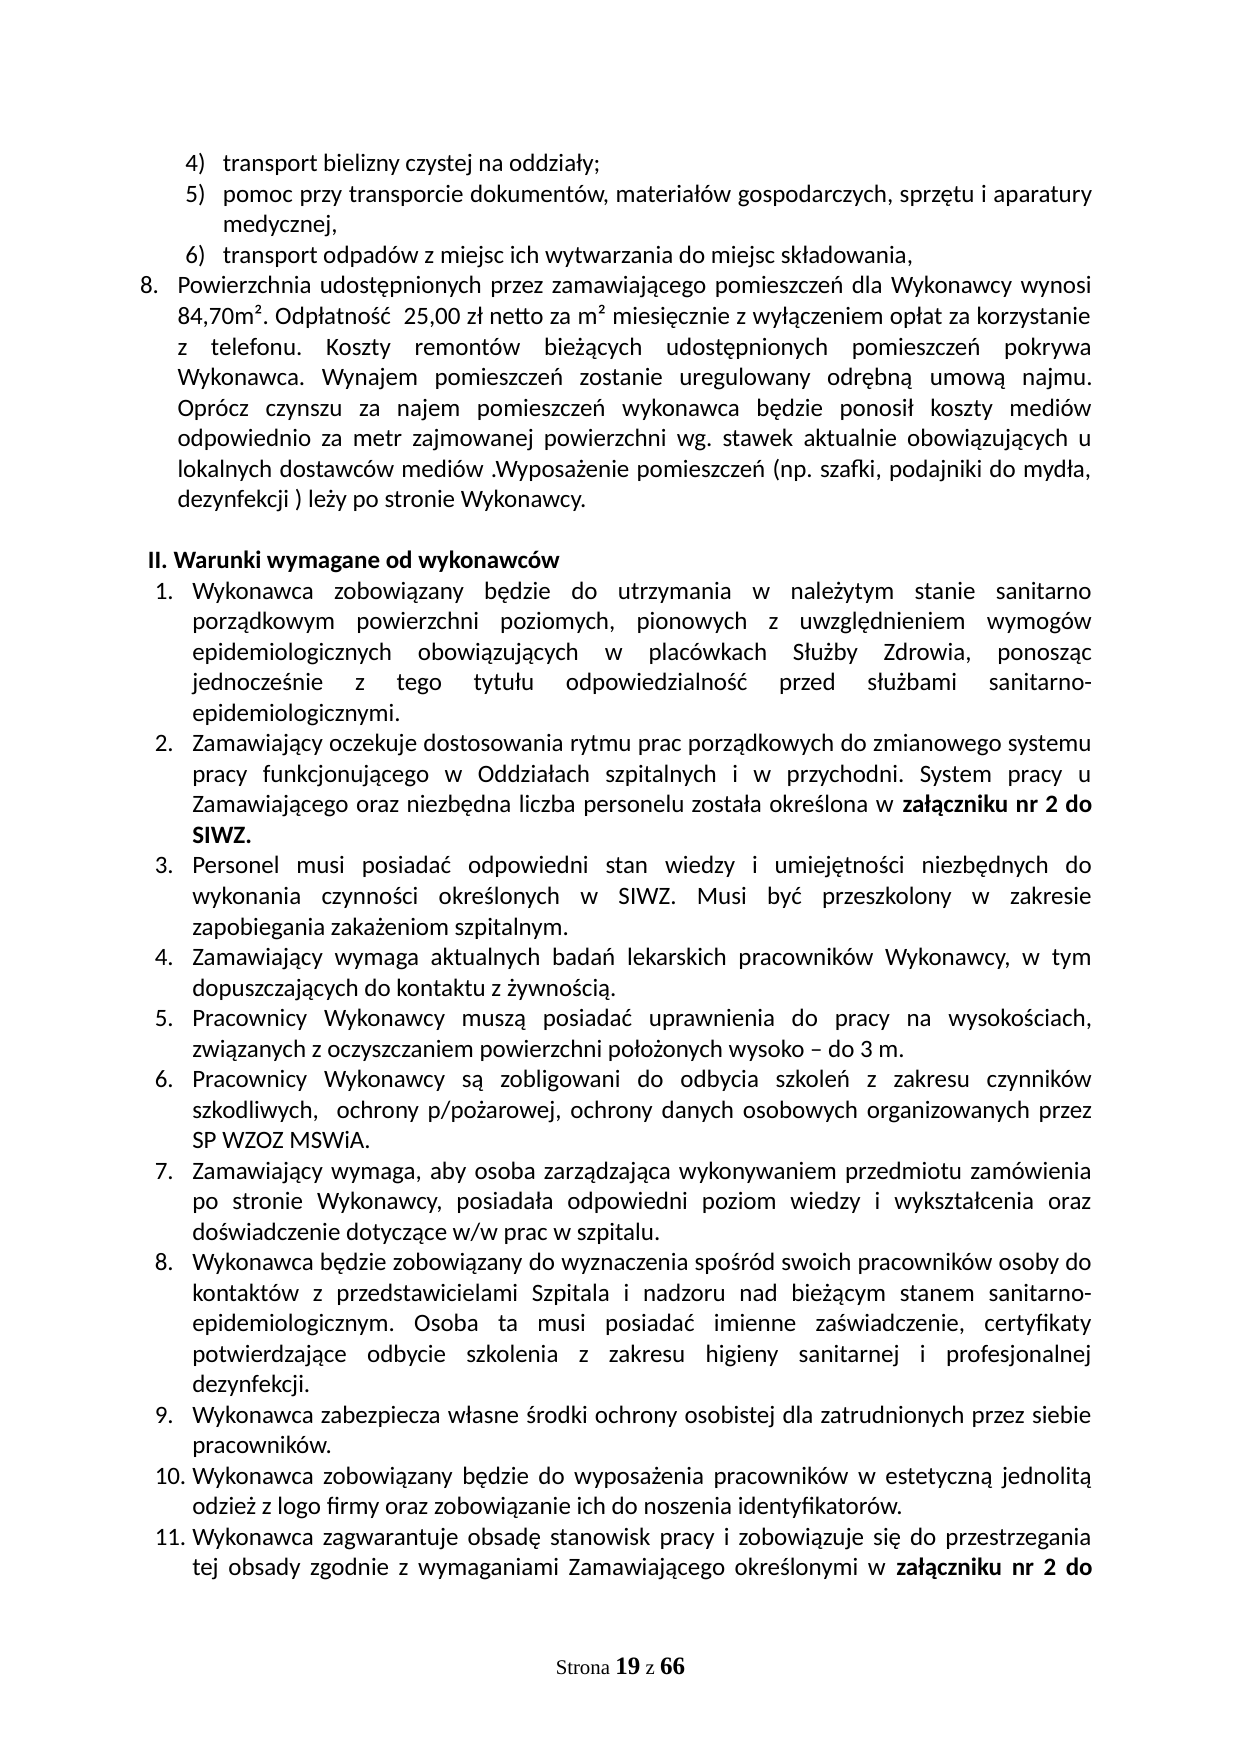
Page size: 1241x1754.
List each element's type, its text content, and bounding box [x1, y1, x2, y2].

list Personel musi posiadać odpowiedni stan wiedzy i umiejętności niezbędnych do wykonania czynności określonych w SIWZ. Musi być przeszkolony w zakresie zapobiegania zakażeniom szpitalnym. [154, 849, 1093, 941]
list Wykonawca będzie zobowiązany do wyznaczenia spośród swoich pracowników osoby do kontaktów z przedstawicielami Szpitala i nadzoru nad bieżącym stanem sanitarno-epidemiologicznym. Osoba ta musi posiadać imienne zaświadczenie, certyfikaty potwierdzające odbycie szkolenia z zakresu higieny sanitarnej i profesjonalnej dezynfekcji. [154, 1246, 1093, 1399]
list Wykonawca zobowiązany będzie do wyposażenia pracowników w estetyczną jednolitą odzież z logo firmy oraz zobowiązanie ich do noszenia identyfikatorów. [154, 1460, 1093, 1521]
list Zamawiający wymaga aktualnych badań lekarskich pracowników Wykonawcy, w tym dopuszczających do kontaktu z żywnością. [154, 941, 1093, 1002]
list Wykonawca zabezpiecza własne środki ochrony osobistej dla zatrudnionych przez siebie pracowników. [154, 1399, 1093, 1460]
list Wykonawca zobowiązany będzie do utrzymania w należytym stanie sanitarno porządkowym powierzchni poziomych, pionowych z uwzględnieniem wymogów epidemiologicznych obowiązujących w placówkach Służby Zdrowia, ponosząc jednocześnie z tego tytułu odpowiedzialność przed służbami sanitarno-epidemiologicznymi. [154, 575, 1093, 727]
list transport odpadów z miejsc ich wytwarzania do miejsc składowania, [185, 239, 1093, 270]
list Powierzchnia udostępnionych przez zamawiającego pomieszczeń dla Wykonawcy wynosi 84,70m². Odpłatność 25,00 zł netto za m² miesięcznie z wyłączeniem opłat za korzystanie z telefonu. Koszty remontów bieżących udostępnionych pomieszczeń pokrywa Wykonawca. Wynajem pomieszczeń zostanie uregulowany odrębną umową najmu. Oprócz czynszu za najem pomieszczeń wykonawca będzie ponosił koszty mediów odpowiednio za metr zajmowanej powierzchni wg. stawek aktualnie obowiązujących u lokalnych dostawców mediów .Wyposażenie pomieszczeń (np. szafki, podajniki do mydła, dezynfekcji ) leży po stronie Wykonawcy. [140, 270, 1093, 514]
list Pracownicy Wykonawcy są zobligowani do odbycia szkoleń z zakresu czynników szkodliwych, ochrony p/pożarowej, ochrony danych osobowych organizowanych przez SP WZOZ MSWiA. [154, 1063, 1093, 1155]
list Zamawiający oczekuje dostosowania rytmu prac porządkowych do zmianowego systemu pracy funkcjonującego w Oddziałach szpitalnych i w przychodni. System pracy u Zamawiającego oraz niezbędna liczba personelu została określona w załączniku nr 2 do SIWZ. [154, 727, 1093, 849]
list Pracownicy Wykonawcy muszą posiadać uprawnienia do pracy na wysokościach, związanych z oczyszczaniem powierzchni położonych wysoko – do 3 m. [154, 1002, 1093, 1063]
list transport bielizny czystej na oddziały; [185, 148, 1093, 178]
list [154, 1521, 1093, 1582]
list pomoc przy transporcie dokumentów, materiałów gospodarczych, sprzętu i aparatury medycznej, [185, 178, 1093, 239]
text II. Warunki wymagane od wykonawców [148, 544, 1093, 575]
list Zamawiający wymaga, aby osoba zarządzająca wykonywaniem przedmiotu zamówienia po stronie Wykonawcy, posiadała odpowiedni poziom wiedzy i wykształcenia oraz doświadczenie dotyczące w/w prac w szpitalu. [154, 1155, 1093, 1246]
